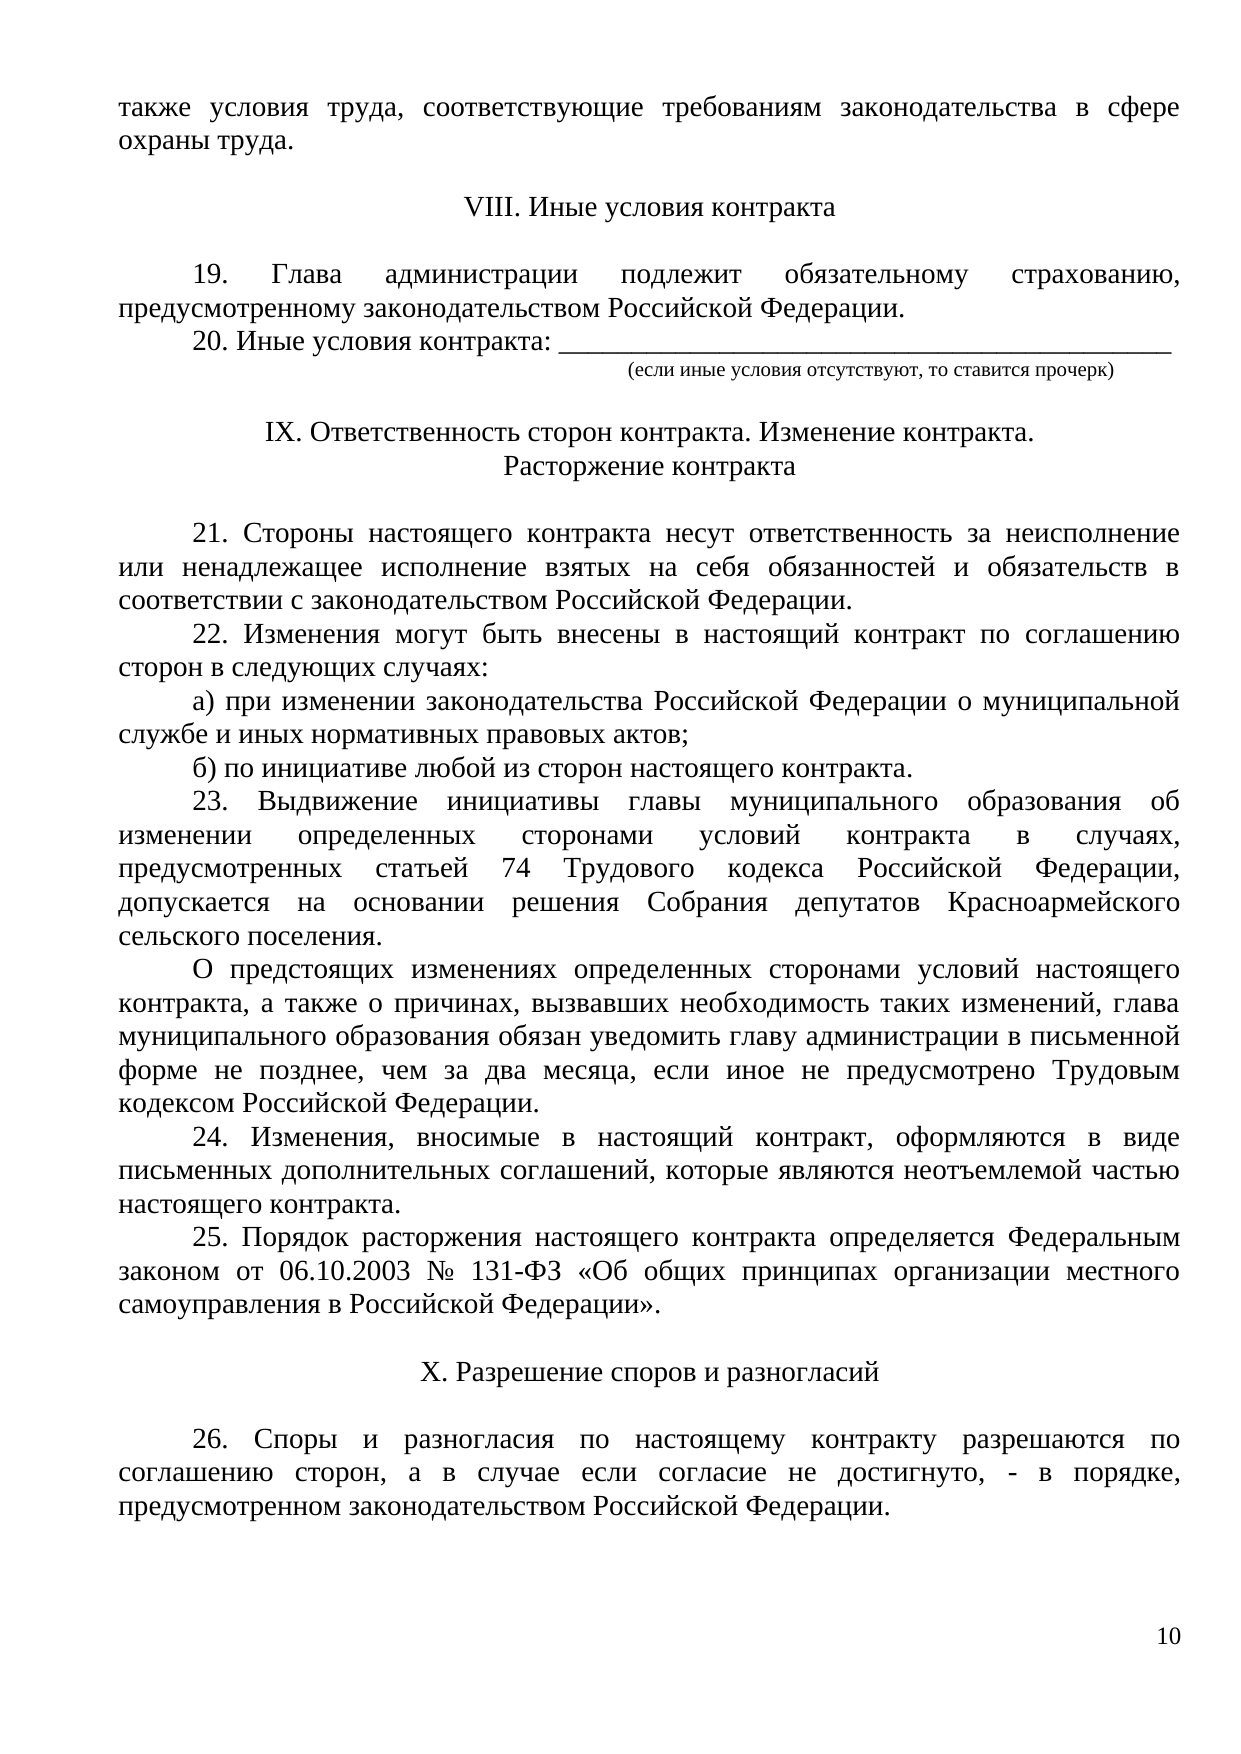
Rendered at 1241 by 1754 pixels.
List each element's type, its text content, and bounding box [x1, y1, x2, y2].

text Расторжение контракта [118, 448, 1181, 482]
text б) по инициативе любой из сторон настоящего контракта. [118, 750, 1181, 783]
text 19. Глава администрации подлежит обязательному страхованию, предусмотренному законодательством Российской Федерации. [118, 256, 1181, 323]
text а) при изменении законодательства Российской Федерации о муниципальной службе и иных нормативных правовых актов; [118, 683, 1181, 750]
text X. Разрешение споров и разногласий [118, 1354, 1181, 1387]
text 20. Иные условия контракта: __________________________________________ [118, 323, 1181, 357]
text 25. Порядок расторжения настоящего контракта определяется Федеральным законом от 06.10.2003 № 131-ФЗ «Об общих принципах организации местного самоуправления в Российской Федерации». [118, 1219, 1181, 1320]
text IX. Ответственность сторон контракта. Изменение контракта. [118, 414, 1181, 448]
text VIII. Иные условия контракта [118, 189, 1181, 223]
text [118, 89, 1181, 156]
text 21. Стороны настоящего контракта несут ответственность за неисполнение или ненадлежащее исполнение взятых на себя обязанностей и обязательств в соответствии с законодательством Российской Федерации. [118, 515, 1181, 616]
text (если иные условия отсутствуют, то ставится прочерк) [118, 357, 1181, 381]
text О предстоящих изменениях определенных сторонами условий настоящего контракта, а также о причинах, вызвавших необходимость таких изменений, глава муниципального образования обязан уведомить главу администрации в письменной форме не позднее, чем за два месяца, если иное не предусмотрено Трудовым кодексом Российской Федерации. [118, 951, 1181, 1119]
text 26. Споры и разногласия по настоящему контракту разрешаются по соглашению сторон, а в случае если согласие не достигнуто, - в порядке, предусмотренном законодательством Российской Федерации. [118, 1421, 1181, 1521]
text 22. Изменения могут быть внесены в настоящий контракт по соглашению сторон в следующих случаях: [118, 616, 1181, 683]
text 23. Выдвижение инициативы главы муниципального образования об изменении определенных сторонами условий контракта в случаях, предусмотренных статьей 74 Трудового кодекса Российской Федерации, допускается на основании решения Собрания депутатов Красноармейского сельского поселения. [118, 783, 1181, 951]
text 24. Изменения, вносимые в настоящий контракт, оформляются в виде письменных дополнительных соглашений, которые являются неотъемлемой частью настоящего контракта. [118, 1119, 1181, 1219]
